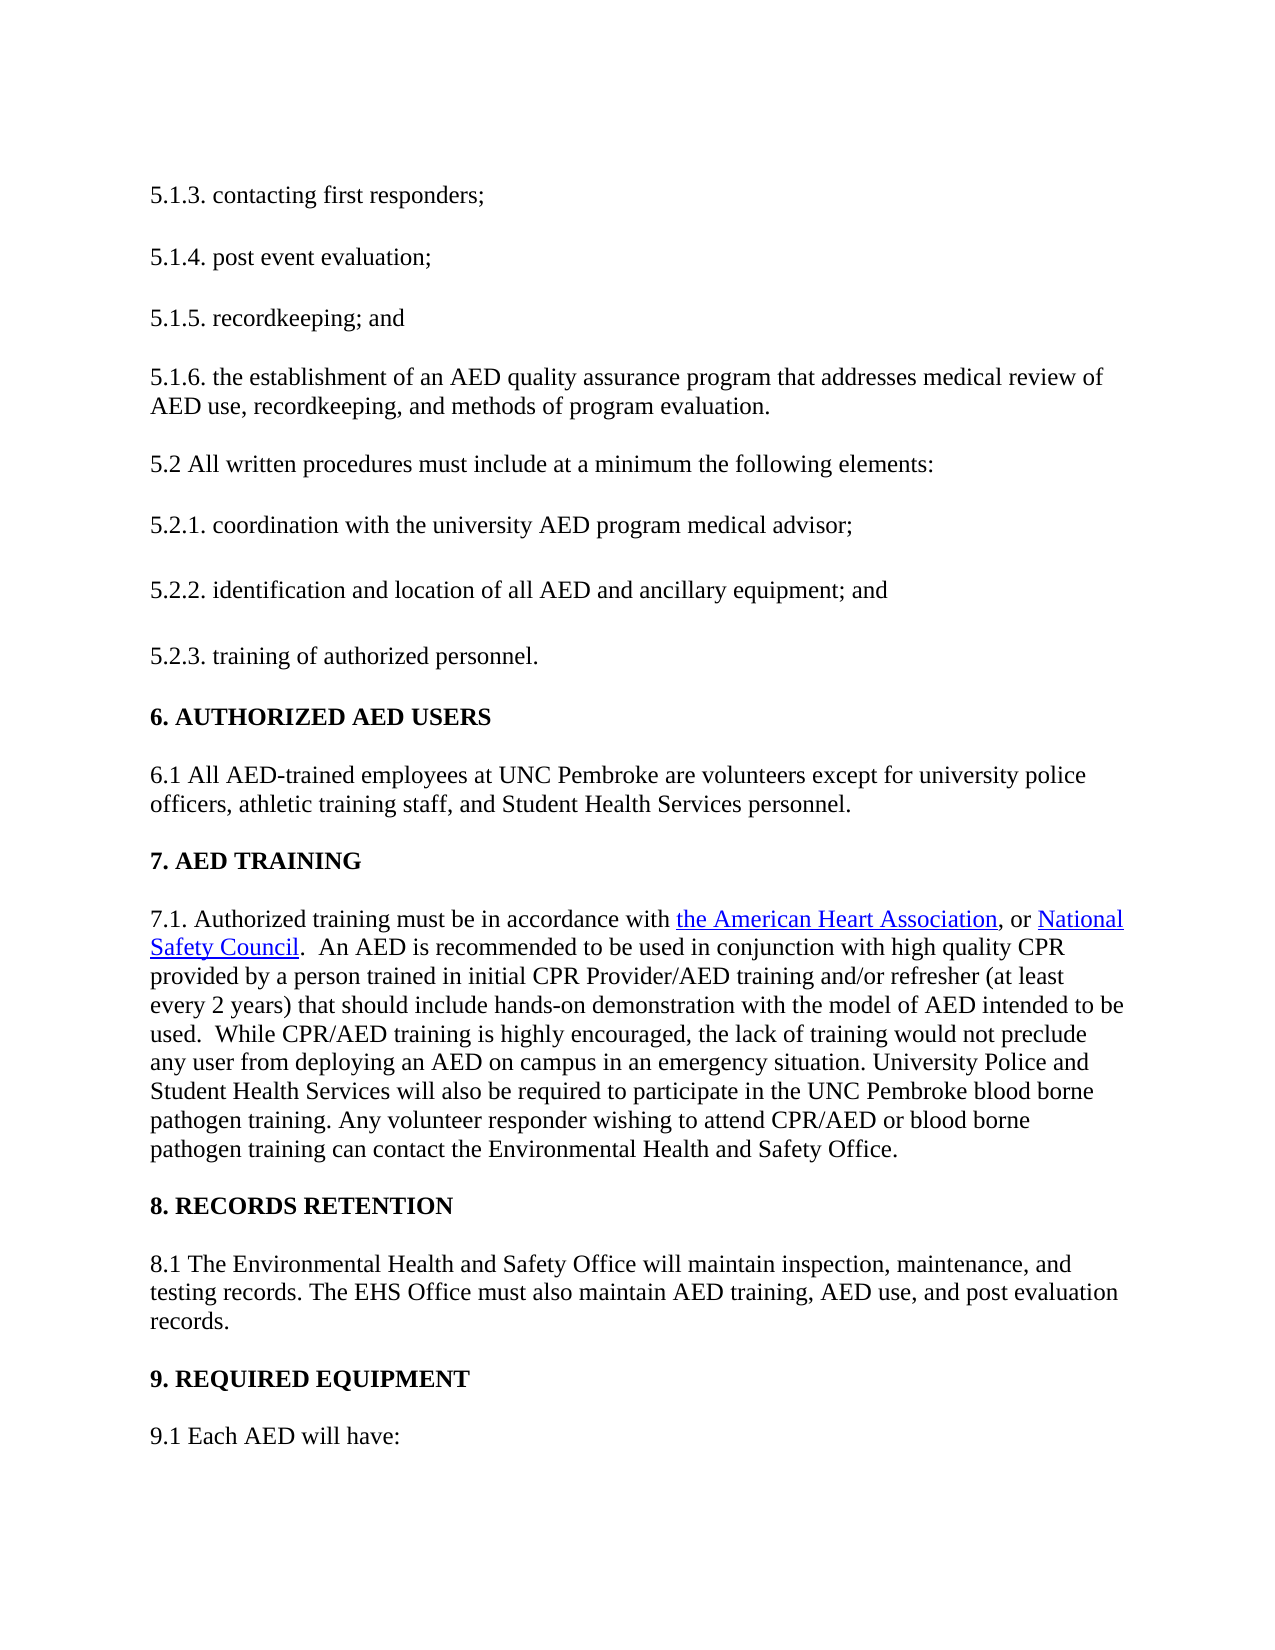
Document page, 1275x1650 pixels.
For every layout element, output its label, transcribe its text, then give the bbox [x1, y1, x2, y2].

text 5.1.5. recordkeeping; and [150, 303, 1125, 332]
text 7.1. Authorized training must be in accordance with the American Heart Association, or National Safety Council. An AED is recommended to be used in conjunction with high quality CPR provided by a person trained in initial CPR Provider/AED training and/or refresher (at least every 2 years) that should include hands-on demonstration with the model of AED intended to be used. While CPR/AED training is highly encouraged, the lack of training would not preclude any user from deploying an AED on campus in an emergency situation. University Police and Student Health Services will also be required to participate in the UNC Pembroke blood borne pathogen training. Any volunteer responder wishing to attend CPR/AED or blood borne pathogen training can contact the Environmental Health and Safety Office. [150, 904, 1125, 1162]
text 5.2.3. training of authorized personnel. [150, 641, 1125, 670]
text 5.2.2. identification and location of all AED and ancillary equipment; and [150, 576, 1125, 604]
text 8. RECORDS RETENTION [150, 1191, 1125, 1220]
text 9.1 Each AED will have: [150, 1421, 1125, 1450]
text 7. AED TRAINING [150, 846, 1125, 875]
text 5.1.6. the establishment of an AED quality assurance program that addresses medical review of AED use, recordkeeping, and methods of program evaluation. [150, 362, 1125, 420]
text 5.2.1. coordination with the university AED program medical advisor; [150, 510, 1125, 539]
text 5.2 All written procedures must include at a minimum the following elements: [150, 449, 1125, 477]
text 9. REQUIRED EQUIPMENT [150, 1364, 1125, 1392]
text 6. AUTHORIZED AED USERS [150, 702, 1125, 731]
text 5.1.3. contacting first responders; [150, 181, 1125, 209]
text 8.1 The Environmental Health and Safety Office will maintain inspection, maintenance, and testing records. The EHS Office must also maintain AED training, AED use, and post evaluation records. [150, 1249, 1125, 1335]
text 5.1.4. post event evaluation; [150, 242, 1125, 271]
text 6.1 All AED-trained employees at UNC Pembroke are volunteers except for university police officers, athletic training staff, and Student Health Services personnel. [150, 760, 1125, 817]
